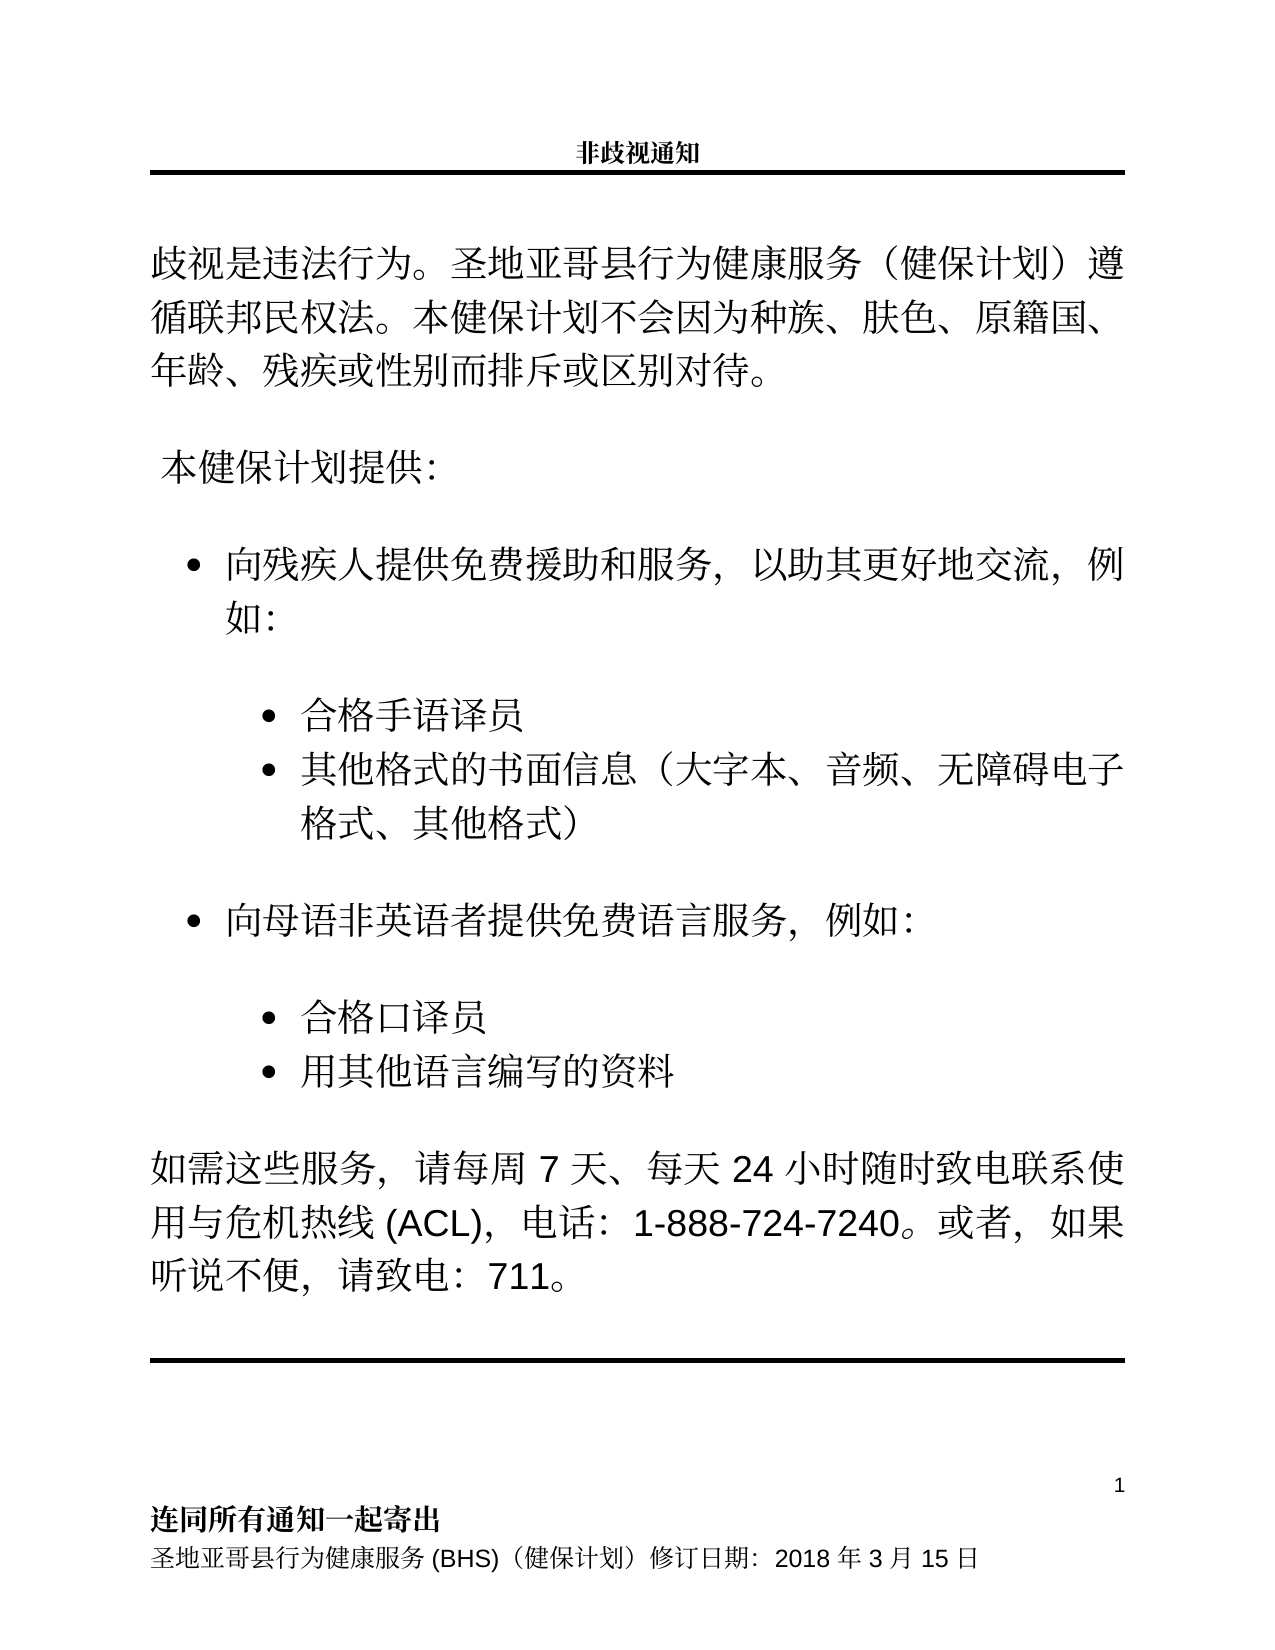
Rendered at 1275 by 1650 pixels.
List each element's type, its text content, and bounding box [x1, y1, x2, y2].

text 本健保计划提供： [150, 439, 1125, 492]
list 合格口译员 [262, 988, 1125, 1042]
list 合格手语译员 [262, 686, 1125, 740]
list 向残疾人提供免费援助和服务，以助其更好地交流，例如： [187, 536, 1125, 643]
text 如需这些服务，请每周 7 天、每天 24 小时随时致电联系使用与危机热线 (ACL)，电话：1-888-724-7240。或者，如果听说不便，请致电：711。 [150, 1139, 1125, 1301]
list 向母语非英语者提供免费语言服务，例如： [187, 891, 1125, 945]
list 用其他语言编写的资料 [262, 1042, 1125, 1096]
title 非歧视通知 [150, 134, 1125, 170]
list 其他格式的书面信息（大字本、音频、无障碍电子格式、其他格式） [262, 740, 1125, 848]
text 歧视是违法行为。圣地亚哥县行为健康服务（健保计划）遵循联邦民权法。本健保计划不会因为种族、肤色、原籍国、年龄、残疾或性别而排斥或区别对待。 [150, 234, 1125, 396]
